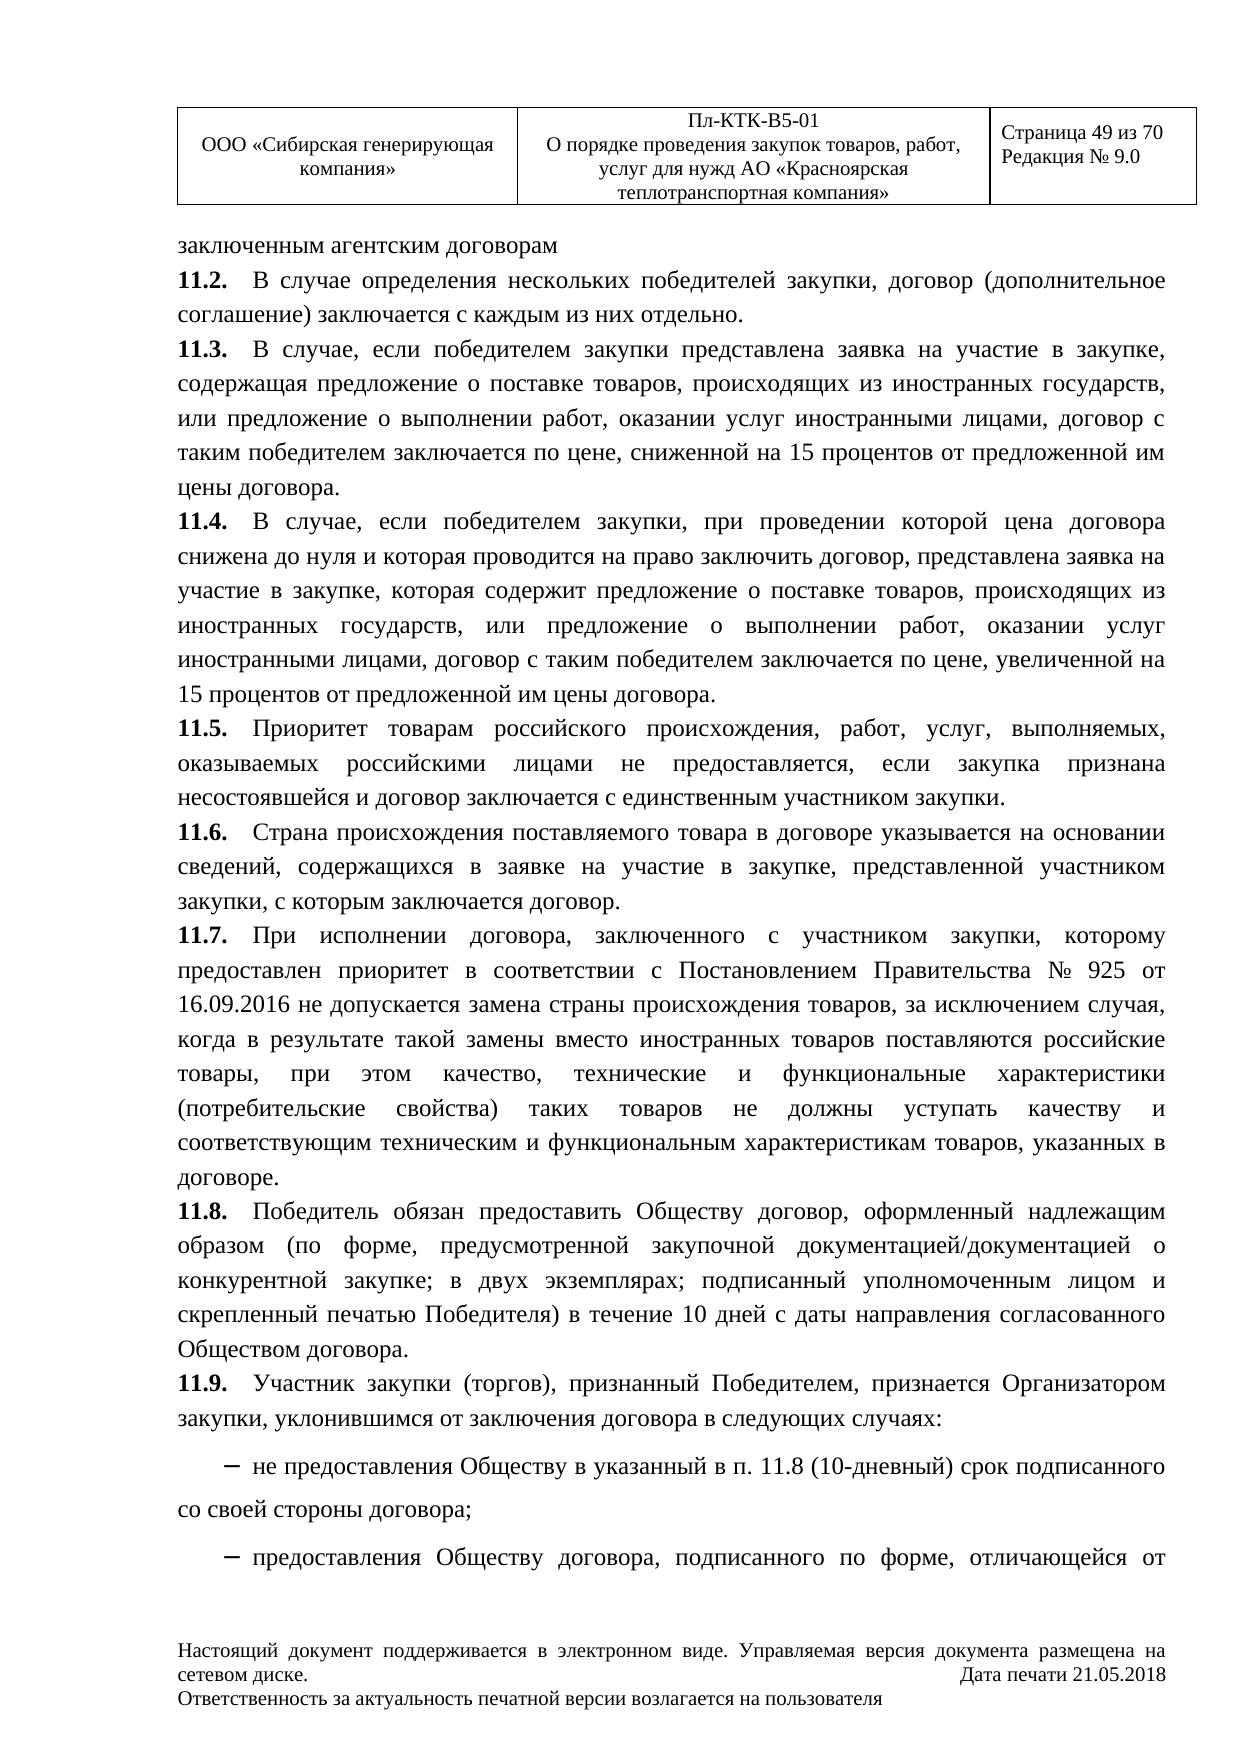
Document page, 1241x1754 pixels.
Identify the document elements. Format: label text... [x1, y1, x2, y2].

list Победитель обязан предоставить Обществу договор, оформленный надлежащим образом (по форме, предусмотренной закупочной документацией/документацией о конкурентной закупке; в двух экземплярах; подписанный уполномоченным лицом и скрепленный печатью Победителя) в течение 10 дней с даты направления согласованного Обществом договора. [177, 1196, 1166, 1363]
list не предоставления Обществу в указанный в п. 11.8 (10-дневный) срок подписанного со своей стороны договора; [177, 1437, 1166, 1523]
list В случае определения нескольких победителей закупки, договор (дополнительное соглашение) заключается с каждым из них отдельно. [177, 265, 1166, 328]
list В случае, если победителем закупки представлена заявка на участие в закупке, содержащая предложение о поставке товаров, происходящих из иностранных государств, или предложение о выполнении работ, оказании услуг иностранными лицами, договор с таким победителем заключается по цене, сниженной на 15 процентов от предложенной им цены договора. [177, 334, 1166, 501]
list В случае, если победителем закупки, при проведении которой цена договора снижена до нуля и которая проводится на право заключить договор, представлена заявка на участие в закупке, которая содержит предложение о поставке товаров, происходящих из иностранных государств, или предложение о выполнении работ, оказании услуг иностранными лицами, договор с таким победителем заключается по цене, увеличенной на 15 процентов от предложенной им цены договора. [177, 506, 1166, 708]
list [177, 1529, 1166, 1580]
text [177, 231, 1166, 259]
list Участник закупки (торгов), признанный Победителем, признается Организатором закупки, уклонившимся от заключения договора в следующих случаях: [177, 1368, 1166, 1432]
list Страна происхождения поставляемого товара в договоре указывается на основании сведений, содержащихся в заявке на участие в закупке, представленной участником закупки, с которым заключается договор. [177, 817, 1166, 914]
list Приоритет товарам российского происхождения, работ, услуг, выполняемых, оказываемых российскими лицами не предоставляется, если закупка признана несостоявшейся и договор заключается с единственным участником закупки. [177, 713, 1166, 811]
list При исполнении договора, заключенного с участником закупки, которому предоставлен приоритет в соответствии с Постановлением Правительства № 925 от 16.09.2016 не допускается замена страны происхождения товаров, за исключением случая, когда в результате такой замены вместо иностранных товаров поставляются российские товары, при этом качество, технические и функциональные характеристики (потребительские свойства) таких товаров не должны уступать качеству и соответствующим техническим и функциональным характеристикам товаров, указанных в договоре. [177, 920, 1166, 1190]
